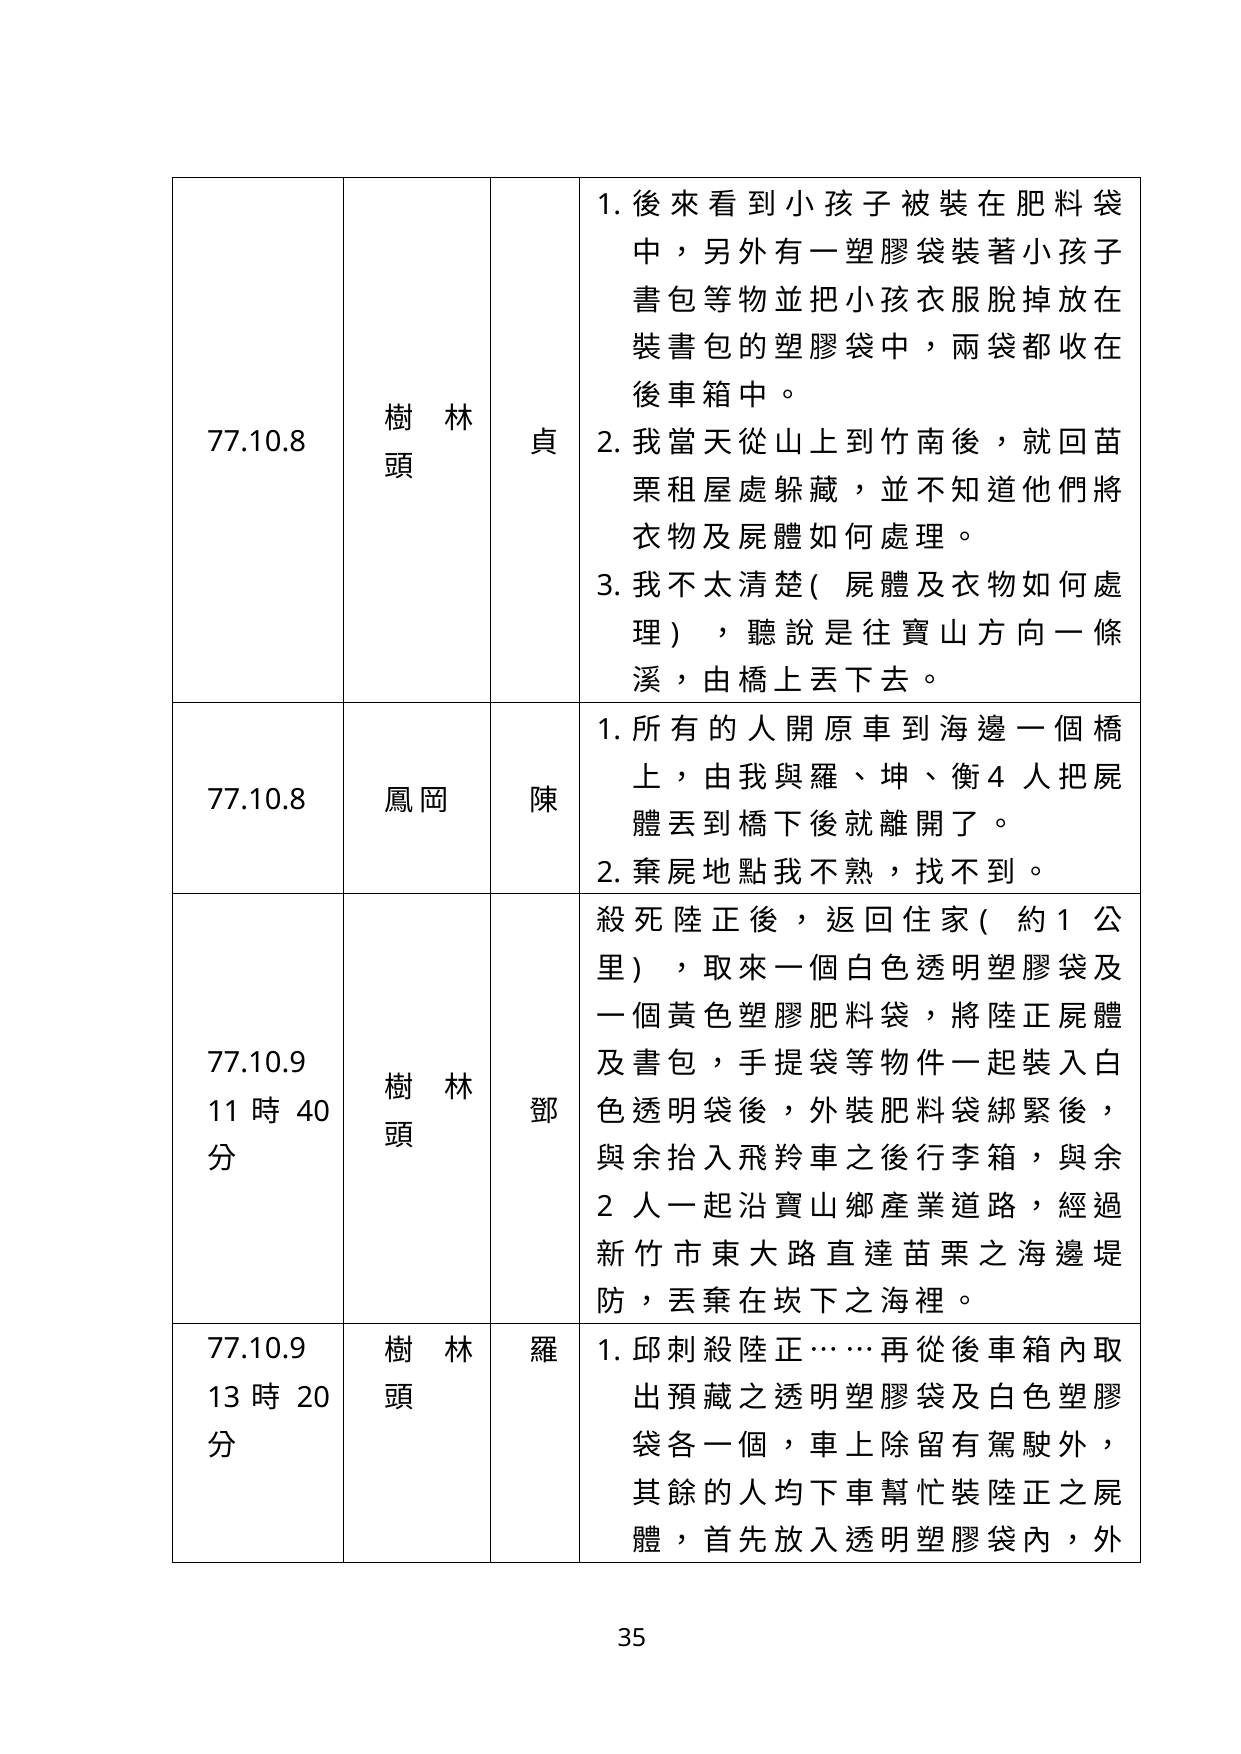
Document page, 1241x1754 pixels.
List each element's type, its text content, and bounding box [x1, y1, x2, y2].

table_cell 樹林頭 [344, 178, 490, 702]
table_cell 77.10.9 13時20分 [173, 1324, 343, 1562]
table_cell 陳 [491, 703, 579, 893]
table_cell 鳳岡 [344, 703, 490, 893]
table_cell 殺死陸正後，返回住家(約1公里)，取來一個白色透明塑膠袋及一個黃色塑膠肥料袋，將陸正屍體及書包，手提袋等物件一起裝入白色透明袋後，外裝肥料袋綁緊後，與余抬入飛羚車之後行李箱，與余2人一起沿寶山鄉產業道路，經過新竹市東大路直達苗栗之海邊堤防，丟棄在崁下之海裡。 [580, 894, 1140, 1323]
table_cell 鄧 [491, 894, 579, 1323]
table_cell 羅 [491, 1324, 579, 1562]
table_cell 77.10.9 11時40分 [173, 894, 343, 1323]
table_cell 77.10.8 [173, 703, 343, 893]
table_cell 77.10.8 [173, 178, 343, 702]
table_cell 後來看到小孩子被裝在肥料袋中，另外有一塑膠袋裝著小孩子書包等物並把小孩衣服脫掉放在裝書包的塑膠袋中，兩袋都收在後車箱中。 我當天從山上到竹南後，就回苗栗租屋處躲藏，並不知道他們將衣物及屍體如何處理。 我不太清楚(屍體及衣物如何處理)，聽說是往寶山方向一條溪，由橋上丟下去。 [580, 178, 1140, 702]
table_cell 樹林頭 [344, 1324, 490, 1562]
table_cell 貞 [491, 178, 579, 702]
table_cell 樹林頭 [344, 894, 490, 1323]
table_cell 所有的人開原車到海邊一個橋上，由我與羅、坤、衡4人把屍體丟到橋下後就離開了。 棄屍地點我不熟，找不到。 [580, 703, 1140, 893]
